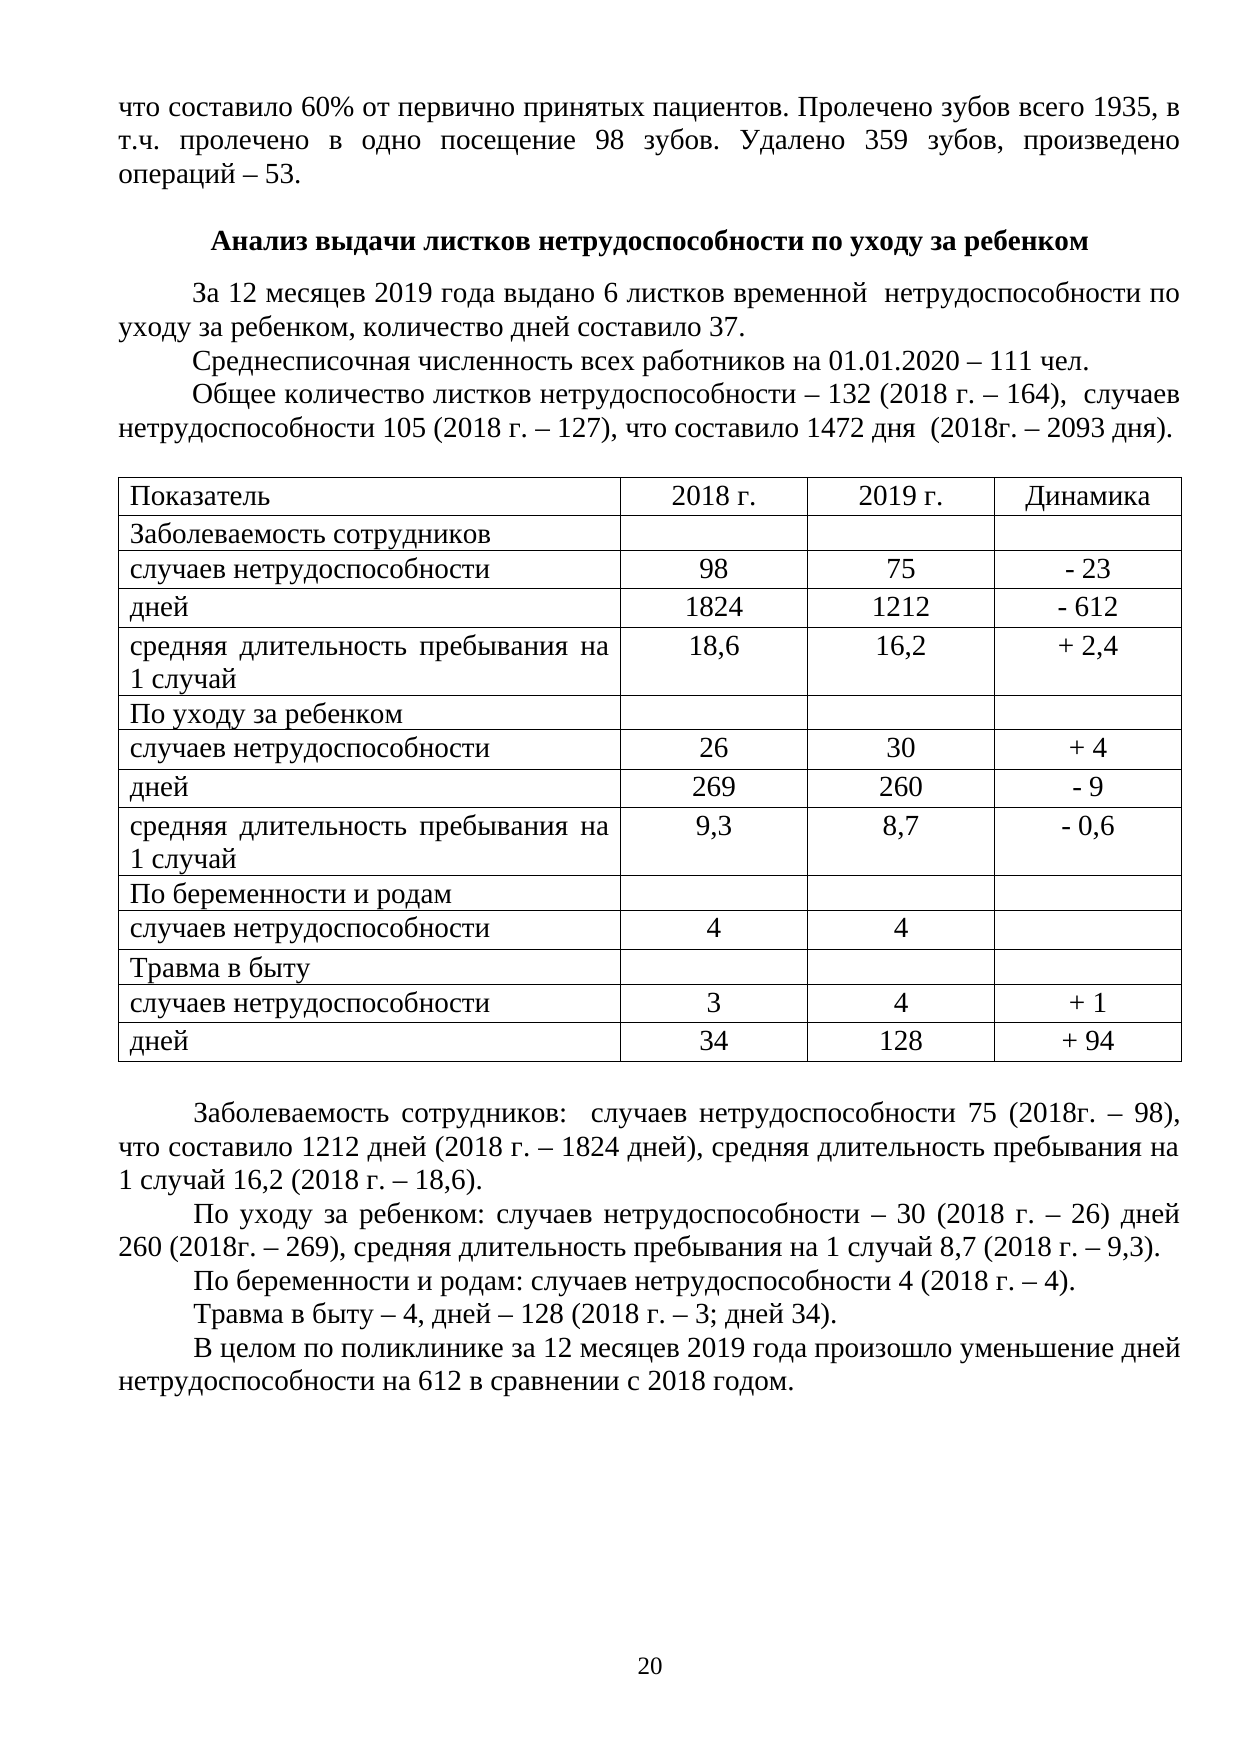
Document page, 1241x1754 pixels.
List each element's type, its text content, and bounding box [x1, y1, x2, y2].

table_cell + 2,4 [995, 628, 1181, 695]
table_cell 98 [621, 551, 807, 588]
table_cell [995, 516, 1181, 550]
table_cell случаев нетрудоспособности [119, 911, 620, 949]
table_cell средняя длительность пребывания на 1 случай [119, 808, 620, 875]
text В целом по поликлинике за 12 месяцев 2019 года произошло уменьшение дней нетрудоспособности на 612 в сравнении с 2018 годом. [118, 1330, 1181, 1397]
table_cell - 612 [995, 589, 1181, 627]
text Анализ выдачи листков нетрудоспособности по уходу за ребенком [118, 223, 1181, 256]
text Заболеваемость сотрудников: случаев нетрудоспособности 75 (2018г. – 98), что составило 1212 дней (2018 г. – 1824 дней), средняя длительность пребывания на 1 случай 16,2 (2018 г. – 18,6). [118, 1095, 1181, 1196]
table_cell [995, 876, 1181, 909]
table_cell 128 [808, 1023, 994, 1061]
table_cell [621, 516, 807, 550]
table_header 2019 г. [808, 478, 994, 515]
table_cell По беременности и родам [119, 876, 620, 909]
table_cell [995, 911, 1181, 949]
table_cell [995, 950, 1181, 984]
text Травма в быту – 4, дней – 128 (2018 г. – 3; дней 34). [118, 1296, 1181, 1330]
table_header Показатель [119, 478, 620, 515]
text Общее количество листков нетрудоспособности – 132 (2018 г. – 164), случаев нетрудоспособности 105 (2018 г. – 127), что составило 1472 дня (2018г. – 2093 дня). [118, 376, 1181, 443]
table_cell 269 [621, 770, 807, 807]
table_cell [808, 516, 994, 550]
table_header Динамика [995, 478, 1181, 515]
text За 12 месяцев 2019 года выдано 6 листков временной нетрудоспособности по уходу за ребенком, количество дней составило 37. [118, 276, 1181, 343]
table_cell 4 [621, 911, 807, 949]
table_cell случаев нетрудоспособности [119, 985, 620, 1022]
table_cell 1824 [621, 589, 807, 627]
text По уходу за ребенком: случаев нетрудоспособности – 30 (2018 г. – 26) дней 260 (2018г. – 269), средняя длительность пребывания на 1 случай 8,7 (2018 г. – 9,3). [118, 1196, 1181, 1263]
table_cell По уходу за ребенком [119, 696, 620, 729]
table_cell 4 [808, 911, 994, 949]
table_cell Заболеваемость сотрудников [119, 516, 620, 550]
table_cell 4 [808, 985, 994, 1022]
table_cell 75 [808, 551, 994, 588]
table_cell Травма в быту [119, 950, 620, 984]
table_cell 3 [621, 985, 807, 1022]
table_cell [621, 950, 807, 984]
table_cell 9,3 [621, 808, 807, 875]
text Среднесписочная численность всех работников на 01.01.2020 – 111 чел. [118, 343, 1181, 376]
table_cell средняя длительность пребывания на 1 случай [119, 628, 620, 695]
table_cell дней [119, 589, 620, 627]
table_cell 26 [621, 730, 807, 768]
table_cell - 23 [995, 551, 1181, 588]
table_cell случаев нетрудоспособности [119, 730, 620, 768]
table_cell 30 [808, 730, 994, 768]
table_cell [995, 696, 1181, 729]
text По беременности и родам: случаев нетрудоспособности 4 (2018 г. – 4). [118, 1263, 1181, 1296]
table_cell + 94 [995, 1023, 1181, 1061]
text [118, 89, 1181, 189]
table_cell 8,7 [808, 808, 994, 875]
table_cell 1212 [808, 589, 994, 627]
table_cell [808, 876, 994, 909]
table_header 2018 г. [621, 478, 807, 515]
table_cell [808, 950, 994, 984]
table_cell дней [119, 770, 620, 807]
table_cell + 4 [995, 730, 1181, 768]
table_cell [621, 696, 807, 729]
table_cell случаев нетрудоспособности [119, 551, 620, 588]
table_cell - 0,6 [995, 808, 1181, 875]
table_cell + 1 [995, 985, 1181, 1022]
table_cell [808, 696, 994, 729]
table_cell 34 [621, 1023, 807, 1061]
table_cell 18,6 [621, 628, 807, 695]
table_cell - 9 [995, 770, 1181, 807]
table_cell [621, 876, 807, 909]
table_cell 260 [808, 770, 994, 807]
table_cell 16,2 [808, 628, 994, 695]
table_cell дней [119, 1023, 620, 1061]
